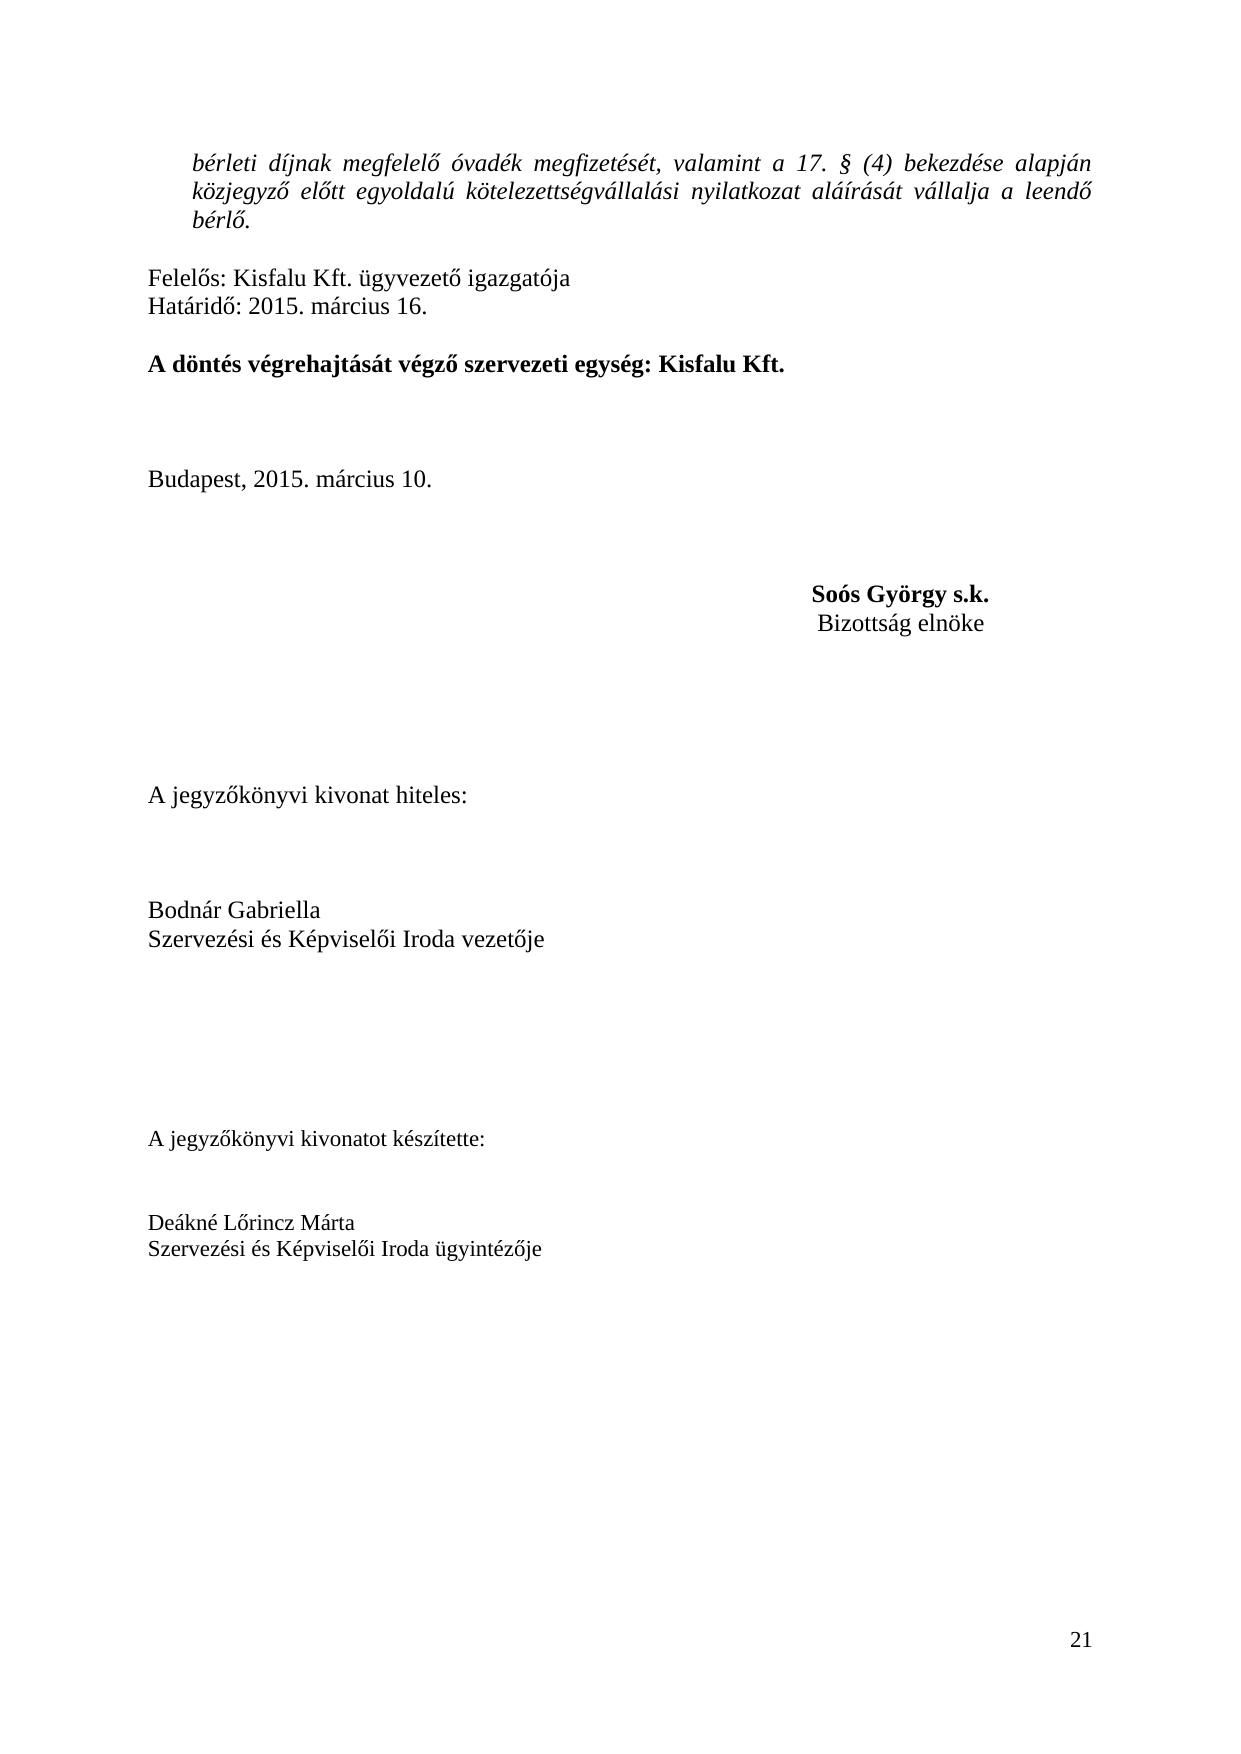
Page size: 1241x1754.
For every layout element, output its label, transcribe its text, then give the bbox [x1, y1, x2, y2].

text Határidő: 2015. március 16. [148, 291, 1093, 320]
text A jegyzőkönyvi kivonatot készítette: [148, 1125, 1093, 1151]
text Szervezési és Képviselői Iroda ügyintézője [148, 1235, 1093, 1262]
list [148, 148, 1093, 234]
text Bizottság elnöke [148, 608, 1093, 636]
text Bodnár Gabriella [148, 895, 1093, 924]
text Szervezési és Képviselői Iroda vezetője [148, 924, 1093, 953]
text Deákné Lőrincz Márta [148, 1209, 1093, 1235]
text Soós György s.k. [148, 579, 1093, 608]
text A jegyzőkönyvi kivonat hiteles: [148, 780, 1093, 809]
text Felelős: Kisfalu Kft. ügyvezető igazgatója [148, 263, 1093, 291]
text A döntés végrehajtását végző szervezeti egység: Kisfalu Kft. [148, 349, 1093, 378]
text Budapest, 2015. március 10. [148, 464, 1093, 493]
